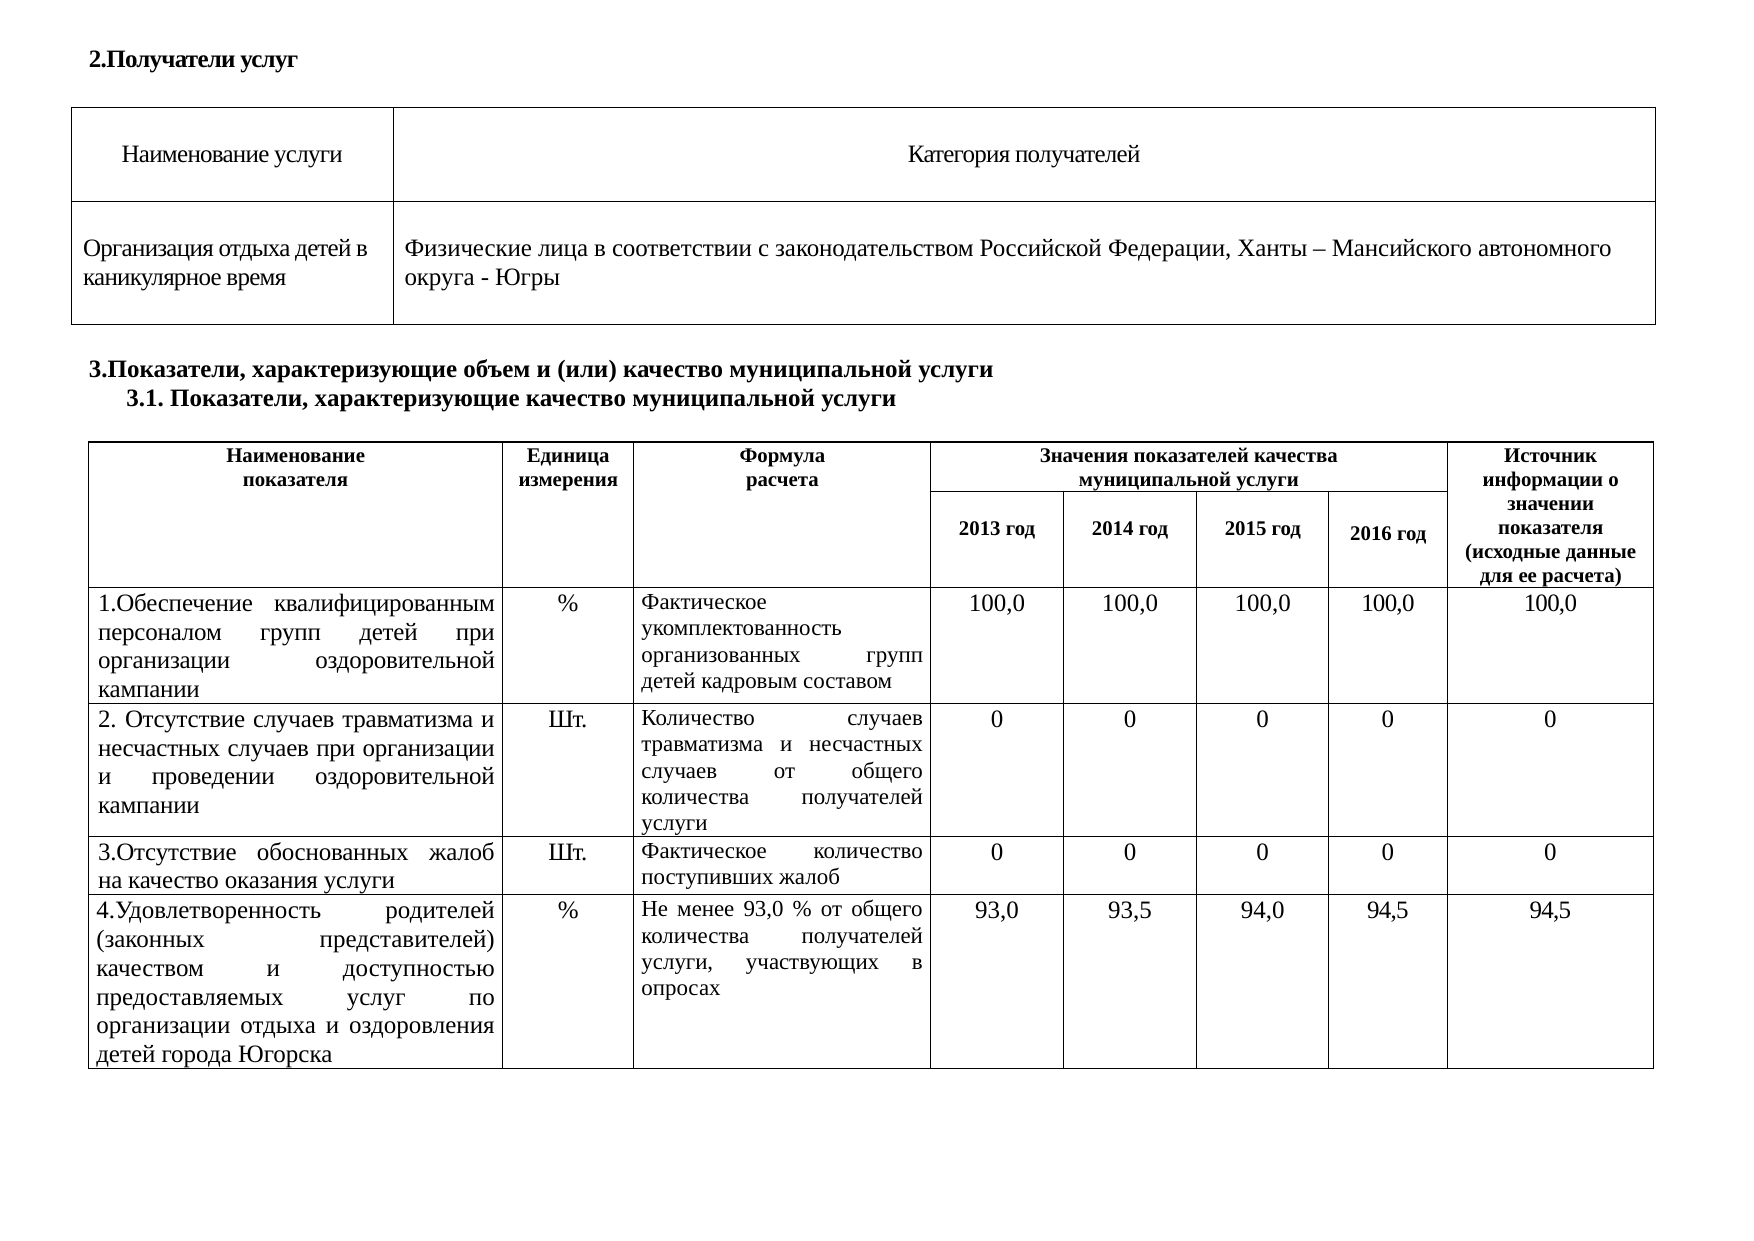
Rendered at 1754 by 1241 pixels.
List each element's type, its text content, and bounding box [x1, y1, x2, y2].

table_header Наименование показателя [89, 443, 502, 587]
table_cell 93,5 [1064, 895, 1196, 1068]
table_cell 2014 год [1064, 492, 1196, 587]
table_header Категория получателей [394, 108, 1655, 201]
table_cell 2. Отсутствие случаев травматизма и несчастных случаев при организации и проведении оздоровительной кампании [89, 704, 502, 836]
table_cell 94,0 [1197, 895, 1328, 1068]
table_header Значения показателей качества муниципальной услуги [931, 443, 1447, 491]
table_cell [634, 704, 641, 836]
table_cell 0 [1329, 704, 1447, 836]
table_cell Шт. [503, 837, 633, 894]
table_header Источник информации о значении показателя (исходные данные для ее расчета) [1448, 443, 1653, 587]
table_cell 0 [1448, 704, 1653, 836]
table_cell 0 [1197, 704, 1328, 836]
table_cell Фактическое количество поступивших жалоб [634, 837, 930, 894]
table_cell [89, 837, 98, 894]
table_header Формула расчета [634, 443, 930, 587]
table_header Наименование услуги [72, 108, 393, 201]
table_cell Шт. [503, 704, 633, 836]
table_cell 93,0 [931, 895, 1063, 1068]
table_cell 0 [1064, 837, 1196, 894]
table_cell Физические лица в соответствии с законодательством Российской Федерации, Ханты – Мансийского автономного округа - Югры [394, 202, 1655, 324]
table_cell 0 [1064, 704, 1196, 836]
table_cell 2013 год [931, 492, 1063, 587]
table_cell 94,5 [1448, 895, 1653, 1068]
table_cell 100,0 [1197, 588, 1328, 703]
text 3.Показатели, характеризующие объем и (или) качество муниципальной услуги [89, 354, 1713, 383]
table_header Единица измерения [503, 443, 633, 587]
table_cell 0 [931, 704, 1063, 836]
table_cell 100,0 [1329, 588, 1447, 703]
table_cell 2016 год [1329, 492, 1447, 587]
table_cell Не менее 93,0 % от общего количества получателей услуги, участвующих в опросах [634, 895, 930, 1068]
table_cell Организация отдыха детей в каникулярное время [72, 202, 393, 324]
table_cell % [503, 895, 633, 1068]
table_cell 0 [931, 837, 1063, 894]
text 3.1. Показатели, характеризующие качество муниципальной услуги [89, 383, 1713, 411]
table_cell 100,0 [1064, 588, 1196, 703]
table_cell 2015 год [1197, 492, 1328, 587]
table_cell 94,5 [1329, 895, 1447, 1068]
table_cell 100,0 [1448, 588, 1653, 703]
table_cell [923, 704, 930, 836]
table_cell 4.Удовлетворенность родителей (законных представителей) качеством и доступностью предоставляемых услуг по организации отдыха и оздоровления детей города Югорска [89, 895, 502, 1068]
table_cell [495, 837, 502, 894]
table_cell Фактическое укомплектованность организованных групп детей кадровым составом [634, 588, 930, 703]
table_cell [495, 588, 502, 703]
table_cell 0 [1448, 837, 1653, 894]
text 2.Получатели услуг [89, 44, 1713, 73]
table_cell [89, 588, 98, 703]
table_cell 0 [1329, 837, 1447, 894]
table_cell 100,0 [931, 588, 1063, 703]
table_cell % [503, 588, 633, 703]
table_cell 0 [1197, 837, 1328, 894]
